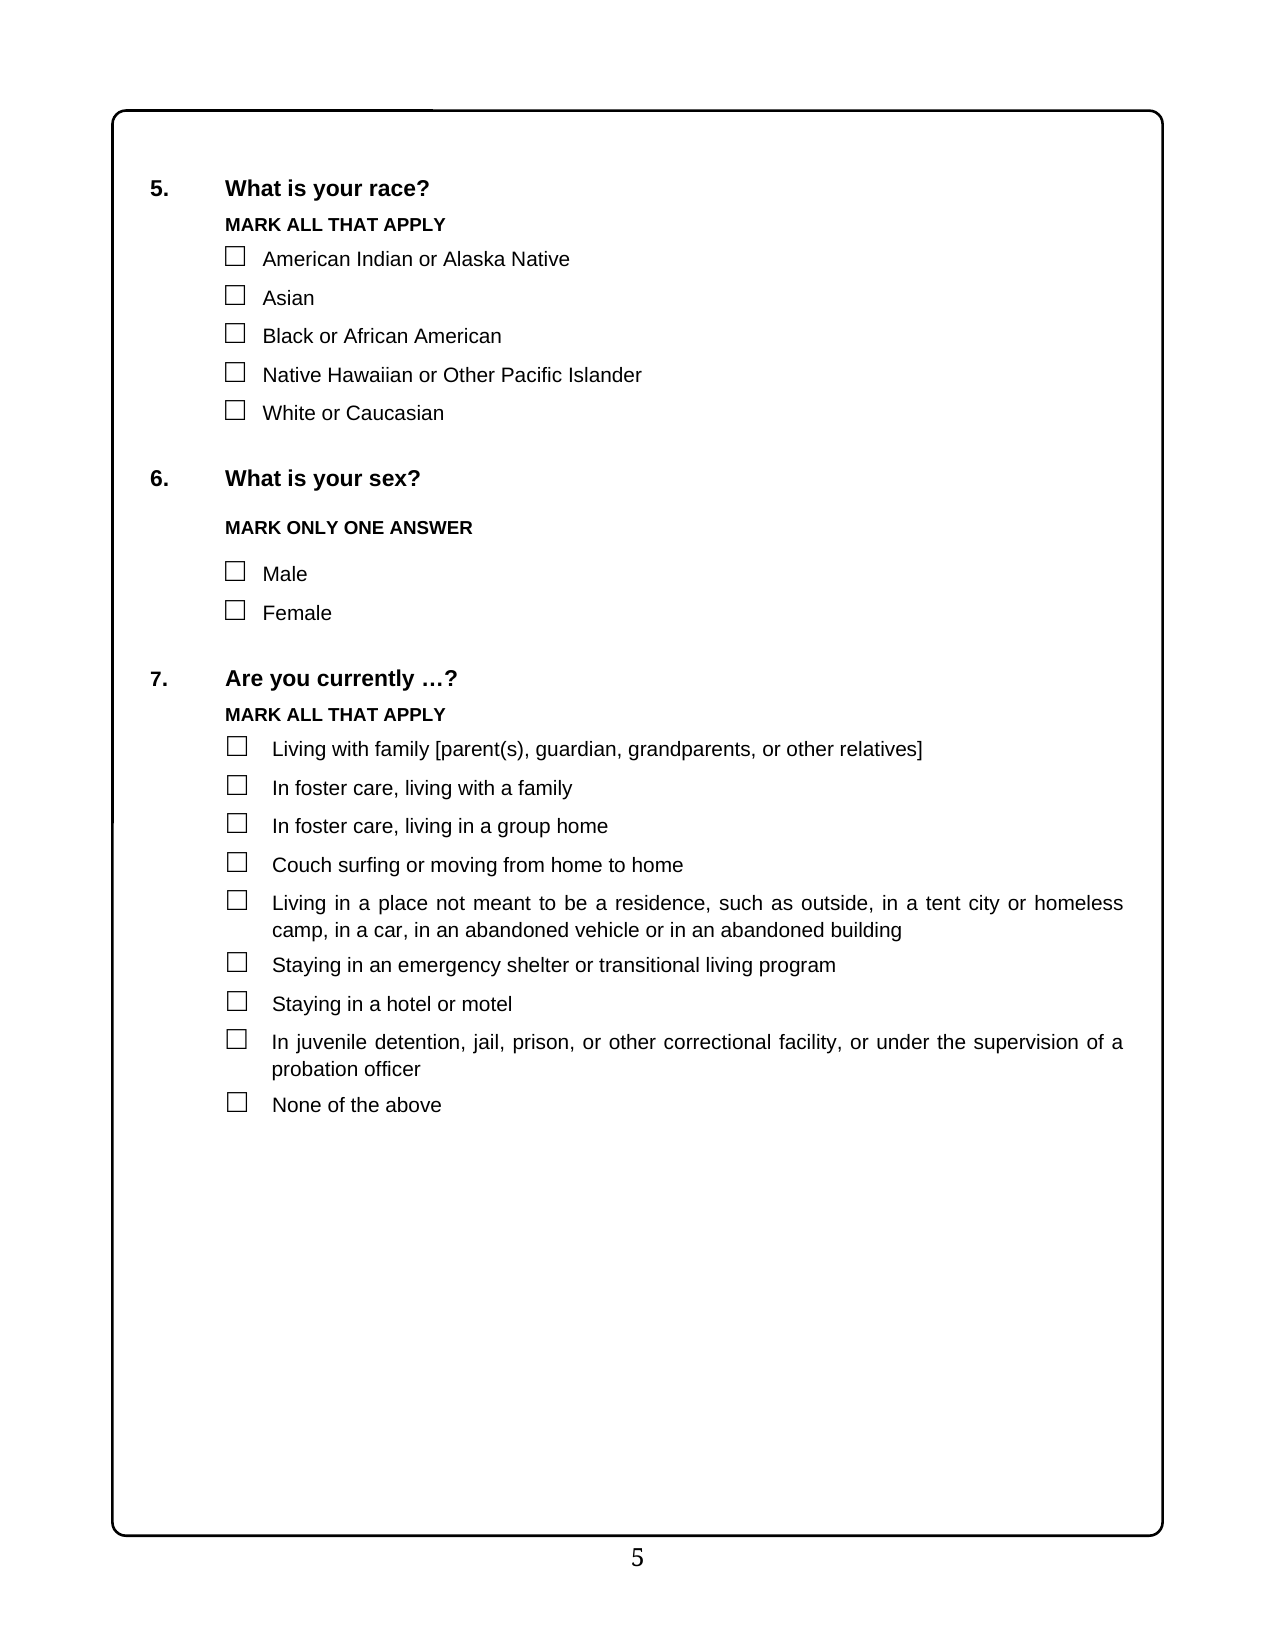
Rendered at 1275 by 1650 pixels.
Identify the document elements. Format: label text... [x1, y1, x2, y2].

text MARK ALL THAT APPLY [150, 704, 1125, 725]
text □ Couch surfing or moving from home to home [227, 841, 1125, 879]
text □ Female [225, 589, 1125, 627]
text 6. What is your sex? [150, 465, 1125, 491]
text □ Black or African American [225, 312, 1125, 351]
text □ In foster care, living in a group home [227, 802, 1125, 841]
text □ White or Caucasian [225, 389, 1125, 428]
text □ Living in a place not meant to be a residence, such as outside, in a tent city or homeless camp, in a car, in an abandoned vehicle or in an abandoned building [227, 879, 1125, 941]
text □ None of the above [227, 1081, 1125, 1119]
text □ Male [225, 551, 1125, 589]
text □ In foster care, living with a family [227, 764, 1125, 802]
text □ Asian [225, 274, 1125, 312]
text MARK ALL THAT APPLY [150, 214, 1125, 235]
text MARK ONLY ONE ANSWER [225, 516, 1125, 538]
text □ In juvenile detention, jail, prison, or other correctional facility, or under the supervision of a probation officer [226, 1018, 1125, 1081]
text □ Staying in an emergency shelter or transitional living program [227, 941, 1125, 980]
text 5. What is your race? [150, 175, 1125, 201]
text □ American Indian or Alaska Native [225, 235, 1125, 274]
text □ Native Hawaiian or Other Pacific Islander [225, 351, 1125, 389]
text □ Staying in a hotel or motel [227, 980, 1125, 1018]
text 7. Are you currently …? [150, 665, 1125, 691]
text □ Living with family [parent(s), guardian, grandparents, or other relatives] [227, 725, 1125, 764]
